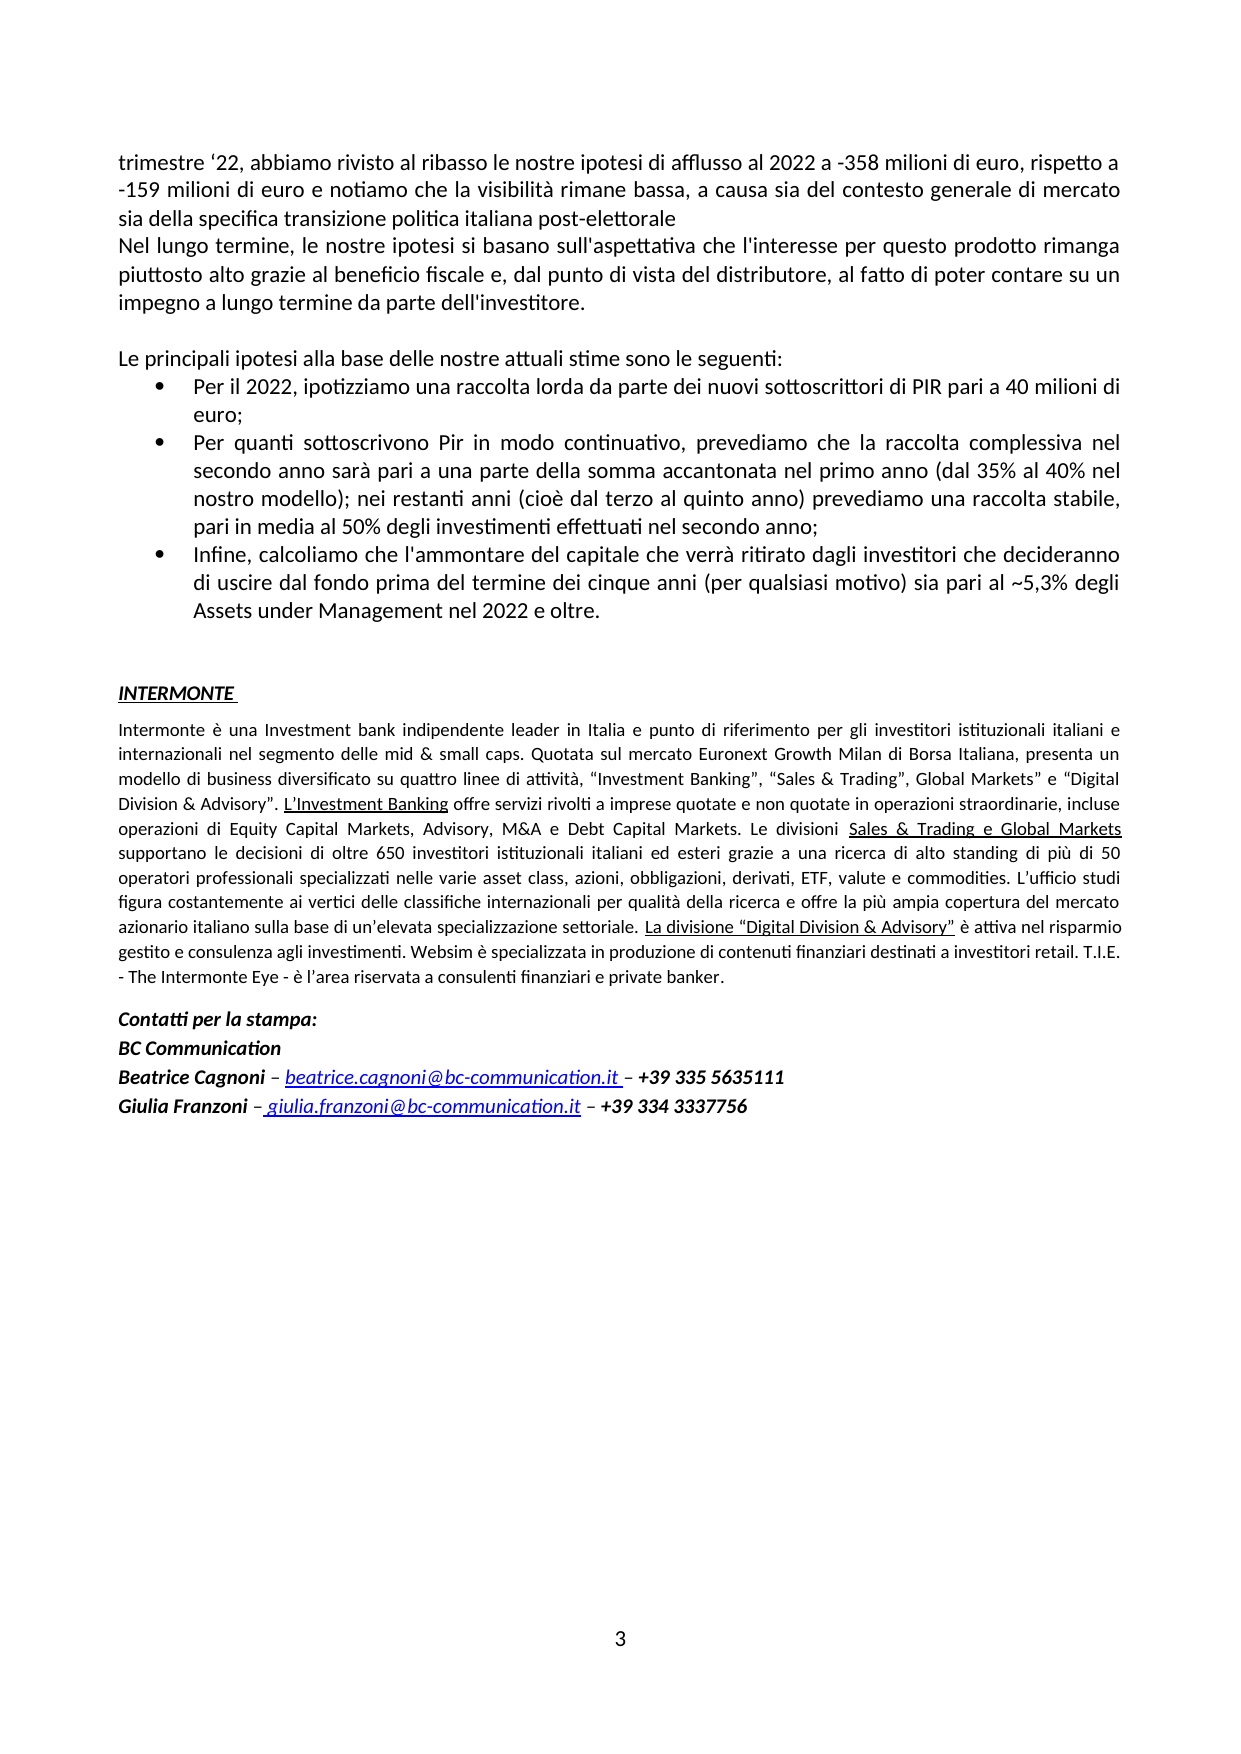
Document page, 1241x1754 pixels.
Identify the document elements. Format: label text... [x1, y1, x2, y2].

text Nel lungo termine, le nostre ipotesi si basano sull'aspettativa che l'interesse per questo prodotto rimanga piuttosto alto grazie al beneficio fiscale e, dal punto di vista del distributore, al fatto di poter contare su un impegno a lungo termine da parte dell'investitore. [118, 232, 1122, 316]
list Giulia Franzoni – giulia.franzoni@bc-communication.it – +39 334 3337756 [118, 1094, 1122, 1119]
list Per quanti sottoscrivono Pir in modo continuativo, prevediamo che la raccolta complessiva nel secondo anno sarà pari a una parte della somma accantonata nel primo anno (dal 35% al 40% nel nostro modello); nei restanti anni (cioè dal terzo al quinto anno) prevediamo una raccolta stabile, pari in media al 50% degli investimenti effettuati nel secondo anno; [156, 428, 1122, 540]
text Intermonte è una Investment bank indipendente leader in Italia e punto di riferimento per gli investitori istituzionali italiani e internazionali nel segmento delle mid & small caps. Quotata sul mercato Euronext Growth Milan di Borsa Italiana, presenta un modello di business diversificato su quattro linee di attività, “Investment Banking”, “Sales & Trading”, Global Markets” e “Digital Division & Advisory”. L’Investment Banking offre servizi rivolti a imprese quotate e non quotate in operazioni straordinarie, incluse operazioni di Equity Capital Markets, Advisory, M&A e Debt Capital Markets. Le divisioni Sales & Trading e Global Markets supportano le decisioni di oltre 650 investitori istituzionali italiani ed esteri grazie a una ricerca di alto standing di più di 50 operatori professionali specializzati nelle varie asset class, azioni, obbligazioni, derivati, ETF, valute e commodities. L’ufficio studi figura costantemente ai vertici delle classifiche internazionali per qualità della ricerca e offre la più ampia copertura del mercato azionario italiano sulla base di un’elevata specializzazione settoriale. La divisione “Digital Division & Advisory” è attiva nel risparmio gestito e consulenza agli investimenti. Websim è specializzata in produzione di contenuti finanziari destinati a investitori retail. T.I.E. - The Intermonte Eye - è l’area riservata a consulenti finanziari e private banker. [118, 718, 1122, 988]
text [118, 148, 1122, 232]
list Beatrice Cagnoni – beatrice.cagnoni@bc-communication.it – +39 335 5635111 [118, 1064, 1122, 1090]
list Contatti per la stampa: [118, 1006, 1122, 1032]
text INTERMONTE [118, 680, 1122, 705]
text Le principali ipotesi alla base delle nostre attuali stime sono le seguenti: [118, 344, 1122, 372]
list BC Communication [118, 1035, 1122, 1061]
list Per il 2022, ipotizziamo una raccolta lorda da parte dei nuovi sottoscrittori di PIR pari a 40 milioni di euro; [156, 372, 1122, 428]
list Infine, calcoliamo che l'ammontare del capitale che verrà ritirato dagli investitori che decideranno di uscire dal fondo prima del termine dei cinque anni (per qualsiasi motivo) sia pari al ~5,3% degli Assets under Management nel 2022 e oltre. [156, 540, 1122, 624]
